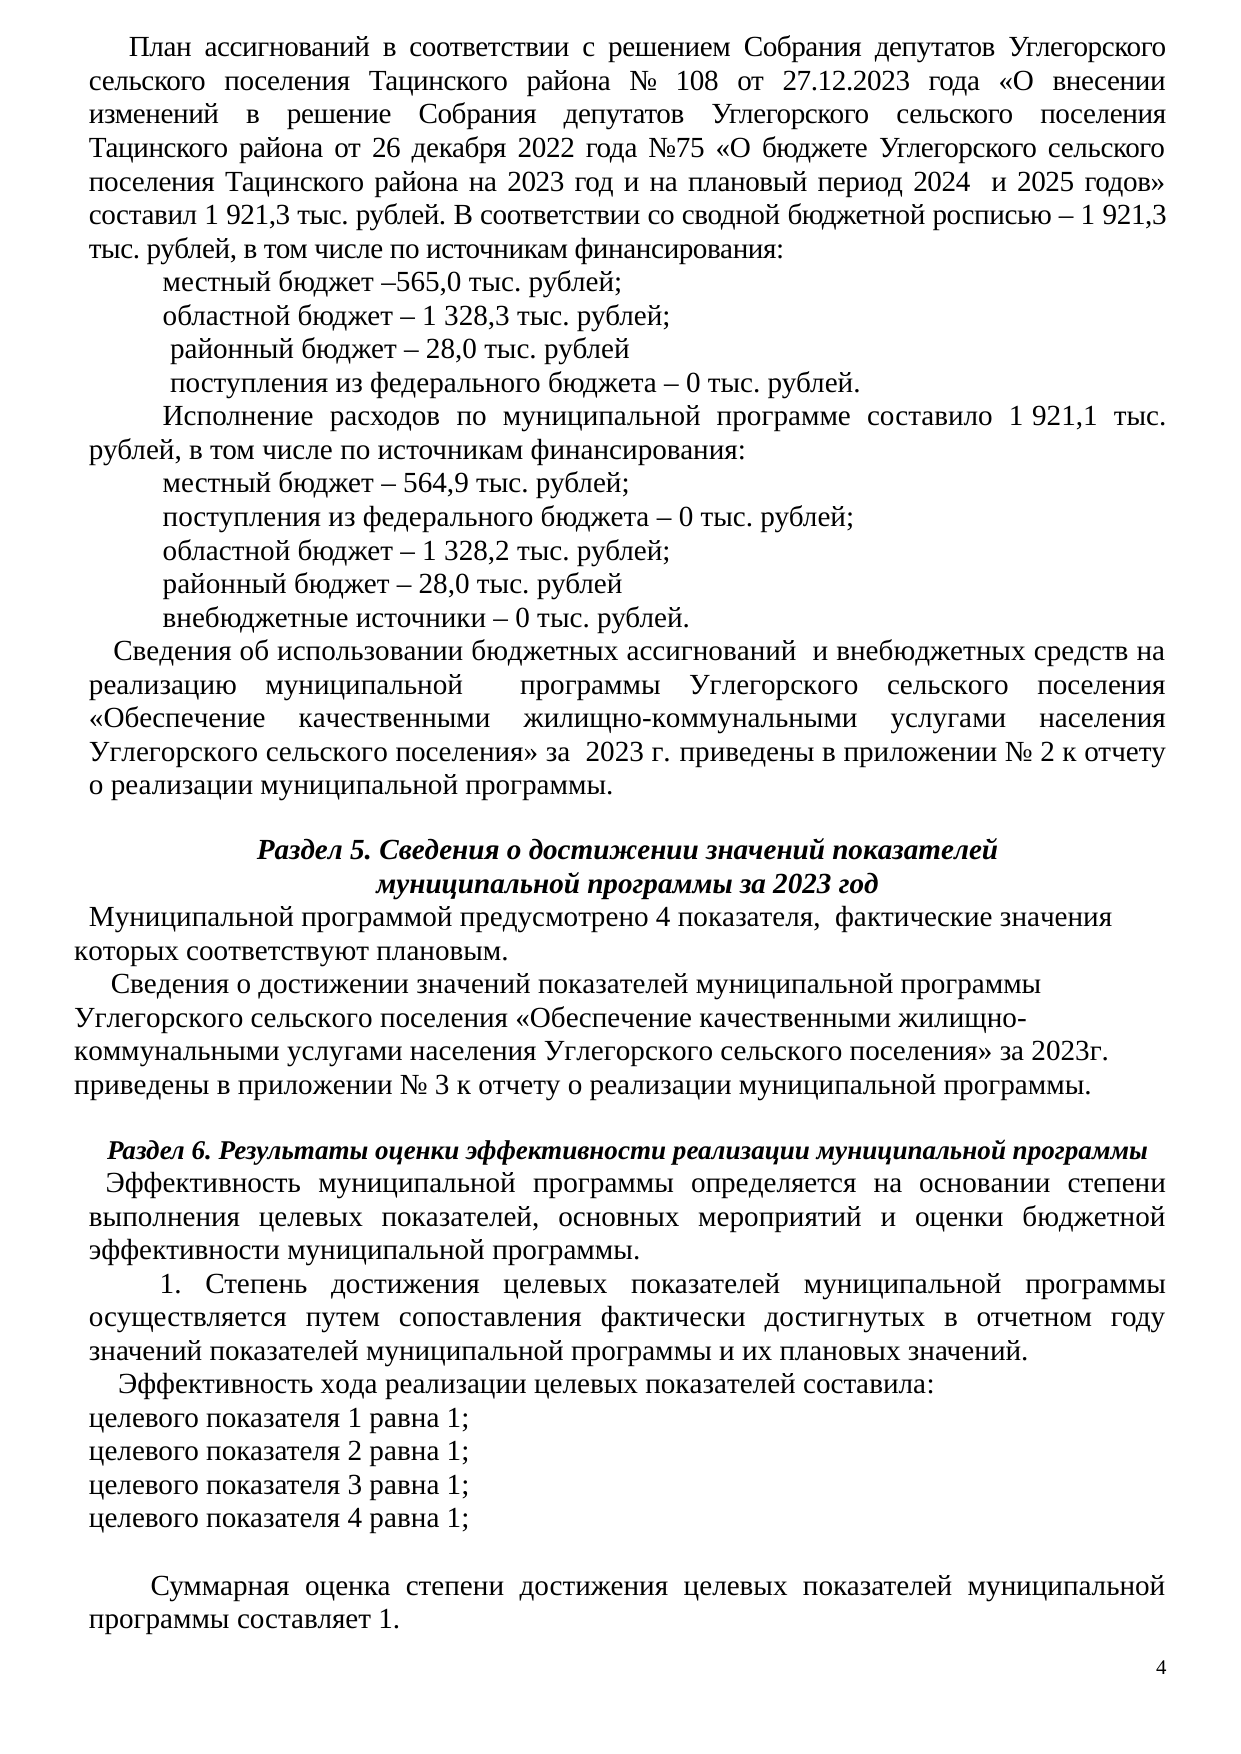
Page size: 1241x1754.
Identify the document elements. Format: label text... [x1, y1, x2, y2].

text Сведения об использовании бюджетных ассигнований и внебюджетных средств на реализацию муниципальной программы Углегорского сельского поселения «Обеспечение качественными жилищно-коммунальными услугами населения Углегорского сельского поселения» за 2023 г. приведены в приложении № 2 к отчету о реализации муниципальной программы. [89, 633, 1166, 801]
text План ассигнований в соответствии с решением Собрания депутатов Углегорского сельского поселения Тацинского района № 108 от 27.12.2023 года «О внесении изменений в решение Собрания депутатов Углегорского сельского поселения Тацинского района от 26 декабря 2022 года №75 «О бюджете Углегорского сельского поселения Тацинского района на 2023 год и на плановый период 2024 и 2025 годов» составил 1 921,3 тыс. рублей. В соответствии со сводной бюджетной росписью – 1 921,3 тыс. рублей, в том числе по источникам финансирования: [89, 29, 1166, 264]
text местный бюджет – 564,9 тыс. рублей; [89, 466, 1166, 499]
text Исполнение расходов по муниципальной программе составило 1 921,1 тыс. рублей, в том числе по источникам финансирования: [89, 398, 1166, 466]
text районный бюджет – 28,0 тыс. рублей [89, 331, 1166, 365]
text районный бюджет – 28,0 тыс. рублей [89, 566, 1166, 600]
text Раздел 6. Результаты оценки эффективности реализации муниципальной программы [89, 1134, 1166, 1165]
text внебюджетные источники – 0 тыс. рублей. [89, 600, 1166, 633]
text 1. Степень достижения целевых показателей муниципальной программы осуществляется путем сопоставления фактически достигнутых в отчетном году значений показателей муниципальной программы и их плановых значений. [89, 1266, 1166, 1366]
text Суммарная оценка степени достижения целевых показателей муниципальной программы составляет 1. [89, 1568, 1166, 1635]
text областной бюджет – 1 328,2 тыс. рублей; [89, 533, 1166, 566]
text Раздел 5. Сведения о достижении значений показателей [89, 832, 1166, 866]
text Эффективность хода реализации целевых показателей составила: [89, 1366, 1166, 1400]
text поступления из федерального бюджета – 0 тыс. рублей; [89, 499, 1166, 533]
text муниципальной программы за 2023 год [74, 866, 1166, 899]
text областной бюджет – 1 328,3 тыс. рублей; [89, 298, 1166, 331]
text целевого показателя 3 равна 1; [89, 1467, 1166, 1501]
text целевого показателя 2 равна 1; [89, 1433, 1166, 1467]
text целевого показателя 1 равна 1; [89, 1400, 1166, 1433]
text целевого показателя 4 равна 1; [89, 1501, 1166, 1534]
text Эффективность муниципальной программы определяется на основании степени выполнения целевых показателей, основных мероприятий и оценки бюджетной эффективности муниципальной программы. [89, 1165, 1166, 1266]
text местный бюджет –565,0 тыс. рублей; [89, 264, 1166, 298]
text Муниципальной программой предусмотрено 4 показателя, фактические значения которых соответствуют плановым. [74, 899, 1166, 966]
text Сведения о достижении значений показателей муниципальной программы Углегорского сельского поселения «Обеспечение качественными жилищно-коммунальными услугами населения Углегорского сельского поселения» за 2023г. приведены в приложении № 3 к отчету о реализации муниципальной программы. [74, 966, 1166, 1101]
text поступления из федерального бюджета – 0 тыс. рублей. [89, 365, 1166, 398]
